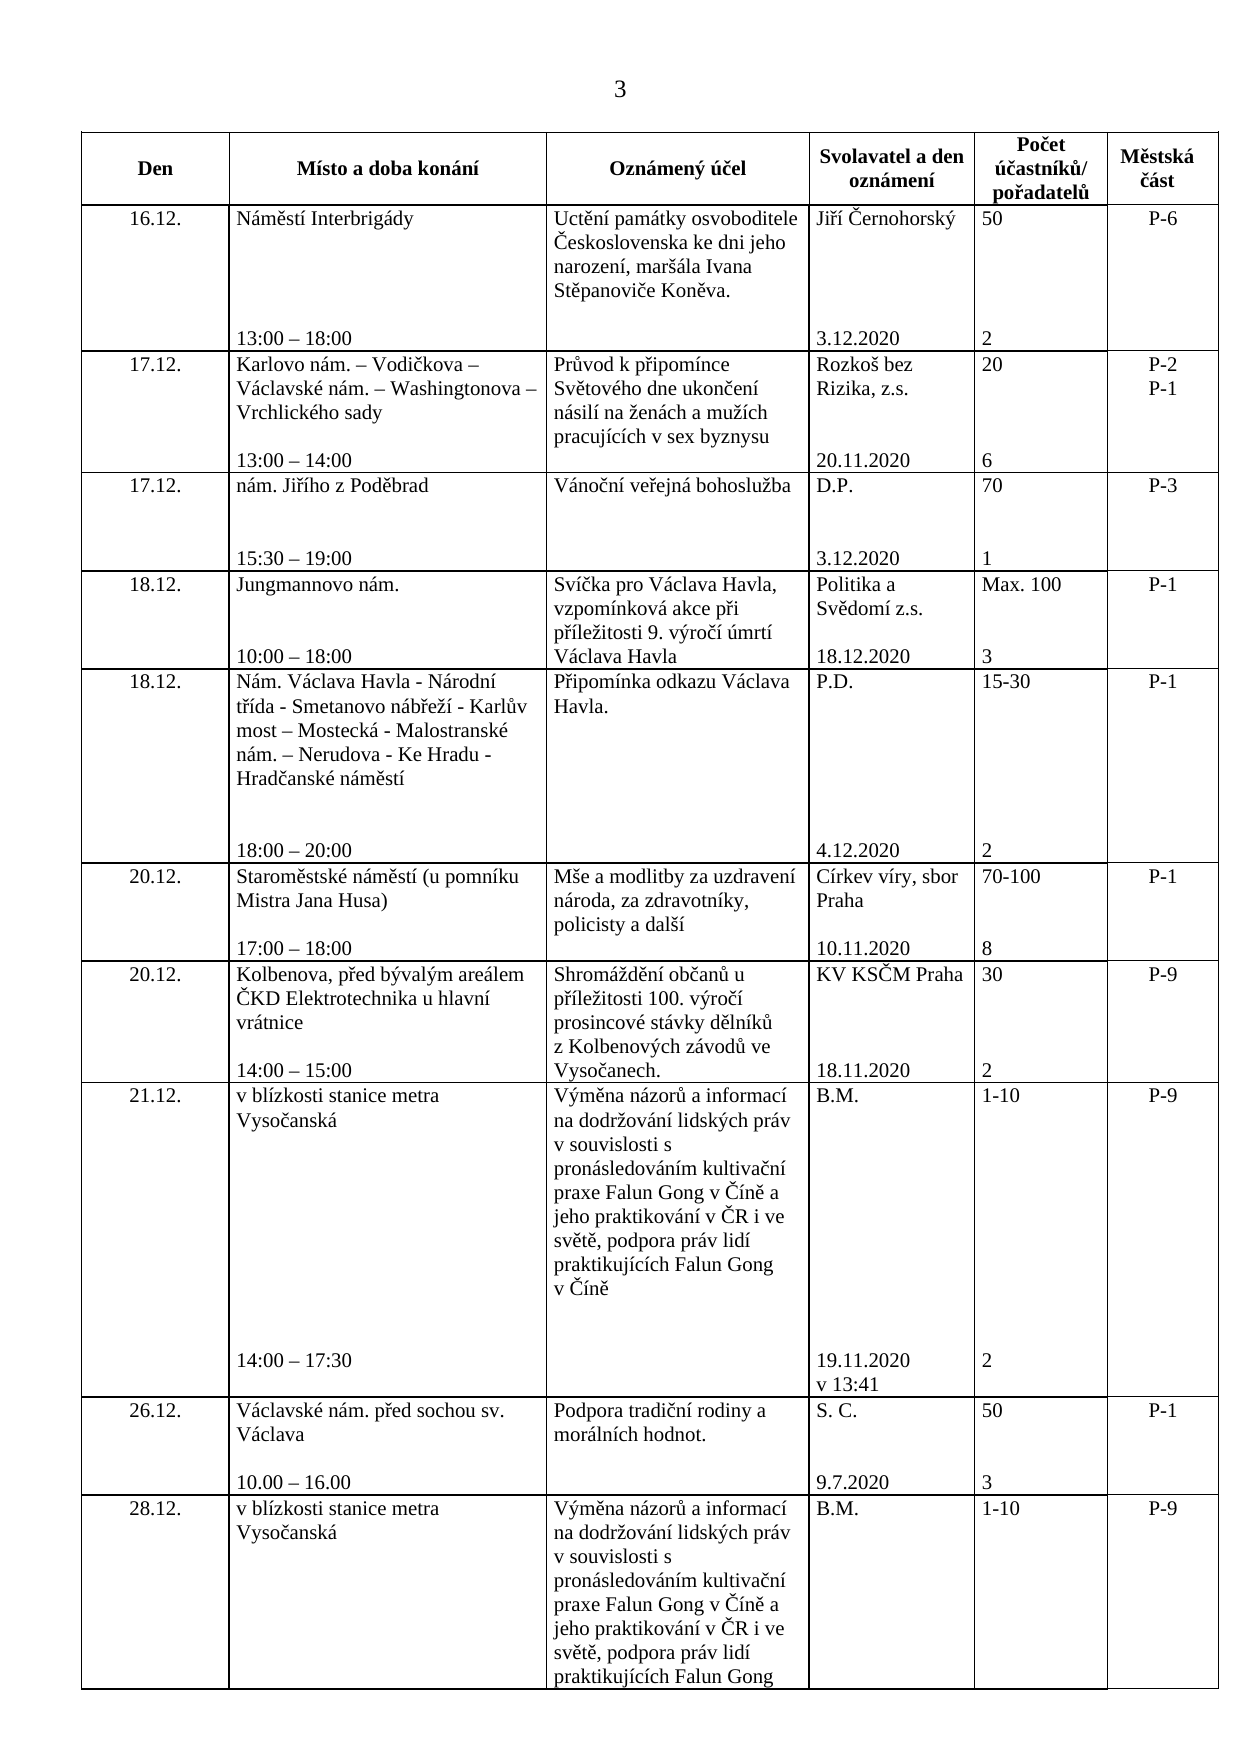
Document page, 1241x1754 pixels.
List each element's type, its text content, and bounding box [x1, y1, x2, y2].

table_cell 17.12. [82, 352, 228, 472]
table_cell P-1 [1108, 863, 1218, 960]
table_cell 28.12. [82, 1496, 228, 1688]
table_cell P-2 P-1 [1108, 351, 1218, 472]
table_cell 26.12. [82, 1398, 228, 1494]
table_cell B.M. 19.11.2020 v 13:41 [810, 1083, 974, 1396]
table_cell Církev víry, sbor Praha 10.11.2020 [810, 864, 974, 960]
table_cell 50 3 [975, 1398, 1107, 1494]
table_cell 1-10 2 [975, 1083, 1107, 1396]
table_cell 21.12. [82, 1083, 228, 1396]
table_header Počet účastníků/ pořadatelů [975, 133, 1107, 204]
table_cell Uctění památky osvoboditele Československa ke dni jeho narození, maršála Ivana Stěpanoviče Koněva. [547, 206, 808, 350]
table_cell Karlovo nám. – Vodičkova – Václavské nám. – Washingtonova – Vrchlického sady 13:00 – 14:00 [230, 352, 546, 472]
table_header Svolavatel a den oznámení [810, 133, 974, 204]
table_cell 70 1 [975, 473, 1107, 570]
table_cell 20 6 [975, 352, 1107, 472]
table_cell v blízkosti stanice metra Vysočanská 14:00 – 17:30 [230, 1083, 546, 1396]
table_cell Václavské nám. před sochou sv. Václava 10.00 – 16.00 [230, 1398, 546, 1494]
table_cell 20.12. [82, 864, 228, 960]
table_cell P-1 [1108, 571, 1218, 668]
table_cell 18.12. [82, 572, 228, 668]
table_cell Mše a modlitby za uzdravení národa, za zdravotníky, policisty a další [547, 864, 808, 960]
table_cell 18.12. [82, 670, 228, 862]
table_cell P-9 [1108, 961, 1218, 1082]
table_cell nám. Jiřího z Poděbrad 15:30 – 19:00 [230, 473, 546, 570]
table_cell P-9 [1108, 1083, 1218, 1396]
table_cell Staroměstské náměstí (u pomníku Mistra Jana Husa) 17:00 – 18:00 [230, 864, 546, 960]
table_cell Rozkoš bez Rizika, z.s. 20.11.2020 [810, 352, 974, 472]
table_header Den [82, 133, 229, 204]
table_cell Jungmannovo nám. 10:00 – 18:00 [230, 572, 546, 668]
table_header Oznámený účel [547, 133, 809, 204]
table_cell KV KSČM Praha 18.11.2020 [810, 962, 974, 1082]
table_cell Podpora tradiční rodiny a morálních hodnot. [547, 1398, 808, 1494]
table_cell Připomínka odkazu Václava Havla. [547, 670, 808, 862]
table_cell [230, 1496, 546, 1688]
table_cell P-1 [1108, 669, 1218, 862]
table_cell 17.12. [82, 473, 228, 570]
table_cell Vánoční veřejná bohoslužba [547, 473, 808, 570]
table_cell Kolbenova, před bývalým areálem ČKD Elektrotechnika u hlavní vrátnice 14:00 – 15:00 [230, 962, 546, 1082]
table_cell Svíčka pro Václava Havla, vzpomínková akce při příležitosti 9. výročí úmrtí Václava Havla [547, 572, 808, 668]
table_cell Shromáždění občanů u příležitosti 100. výročí prosincové stávky dělníků z Kolbenových závodů ve Vysočanech. [547, 962, 808, 1082]
table_cell 30 2 [975, 962, 1107, 1082]
table_cell Jiří Černohorský 3.12.2020 [810, 206, 974, 350]
table_cell P.D. 4.12.2020 [810, 670, 974, 862]
table_cell 50 2 [975, 206, 1107, 350]
table_cell S. C. 9.7.2020 [810, 1398, 974, 1494]
table_cell 16.12. [82, 206, 228, 350]
table_cell Nám. Václava Havla - Národní třída - Smetanovo nábřeží - Karlův most – Mostecká - Malostranské nám. – Nerudova - Ke Hradu - Hradčanské náměstí 18:00 – 20:00 [230, 670, 546, 862]
table_header Městská část [1108, 133, 1218, 204]
table_header Místo a doba konání [230, 133, 546, 204]
table_cell Náměstí Interbrigády 13:00 – 18:00 [230, 206, 546, 350]
table_cell Max. 100 3 [975, 572, 1107, 668]
table_cell P-3 [1108, 473, 1218, 570]
table_cell Politika a Svědomí z.s. 18.12.2020 [810, 572, 974, 668]
table_cell 70-100 8 [975, 864, 1107, 960]
table_cell D.P. 3.12.2020 [810, 473, 974, 570]
table_cell 20.12. [82, 962, 228, 1082]
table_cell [547, 1496, 808, 1688]
table_cell P-6 [1108, 205, 1218, 350]
table_cell 1-10 2 [975, 1496, 1107, 1688]
table_cell P-9 [1108, 1495, 1218, 1688]
table_cell P-1 [1108, 1397, 1218, 1494]
table_cell 15-30 2 [975, 670, 1107, 862]
table_cell B.M. 19.11.2020 v 13:41 [810, 1496, 974, 1688]
table_cell Průvod k připomínce Světového dne ukončení násilí na ženách a mužích pracujících v sex byznysu [547, 352, 808, 472]
